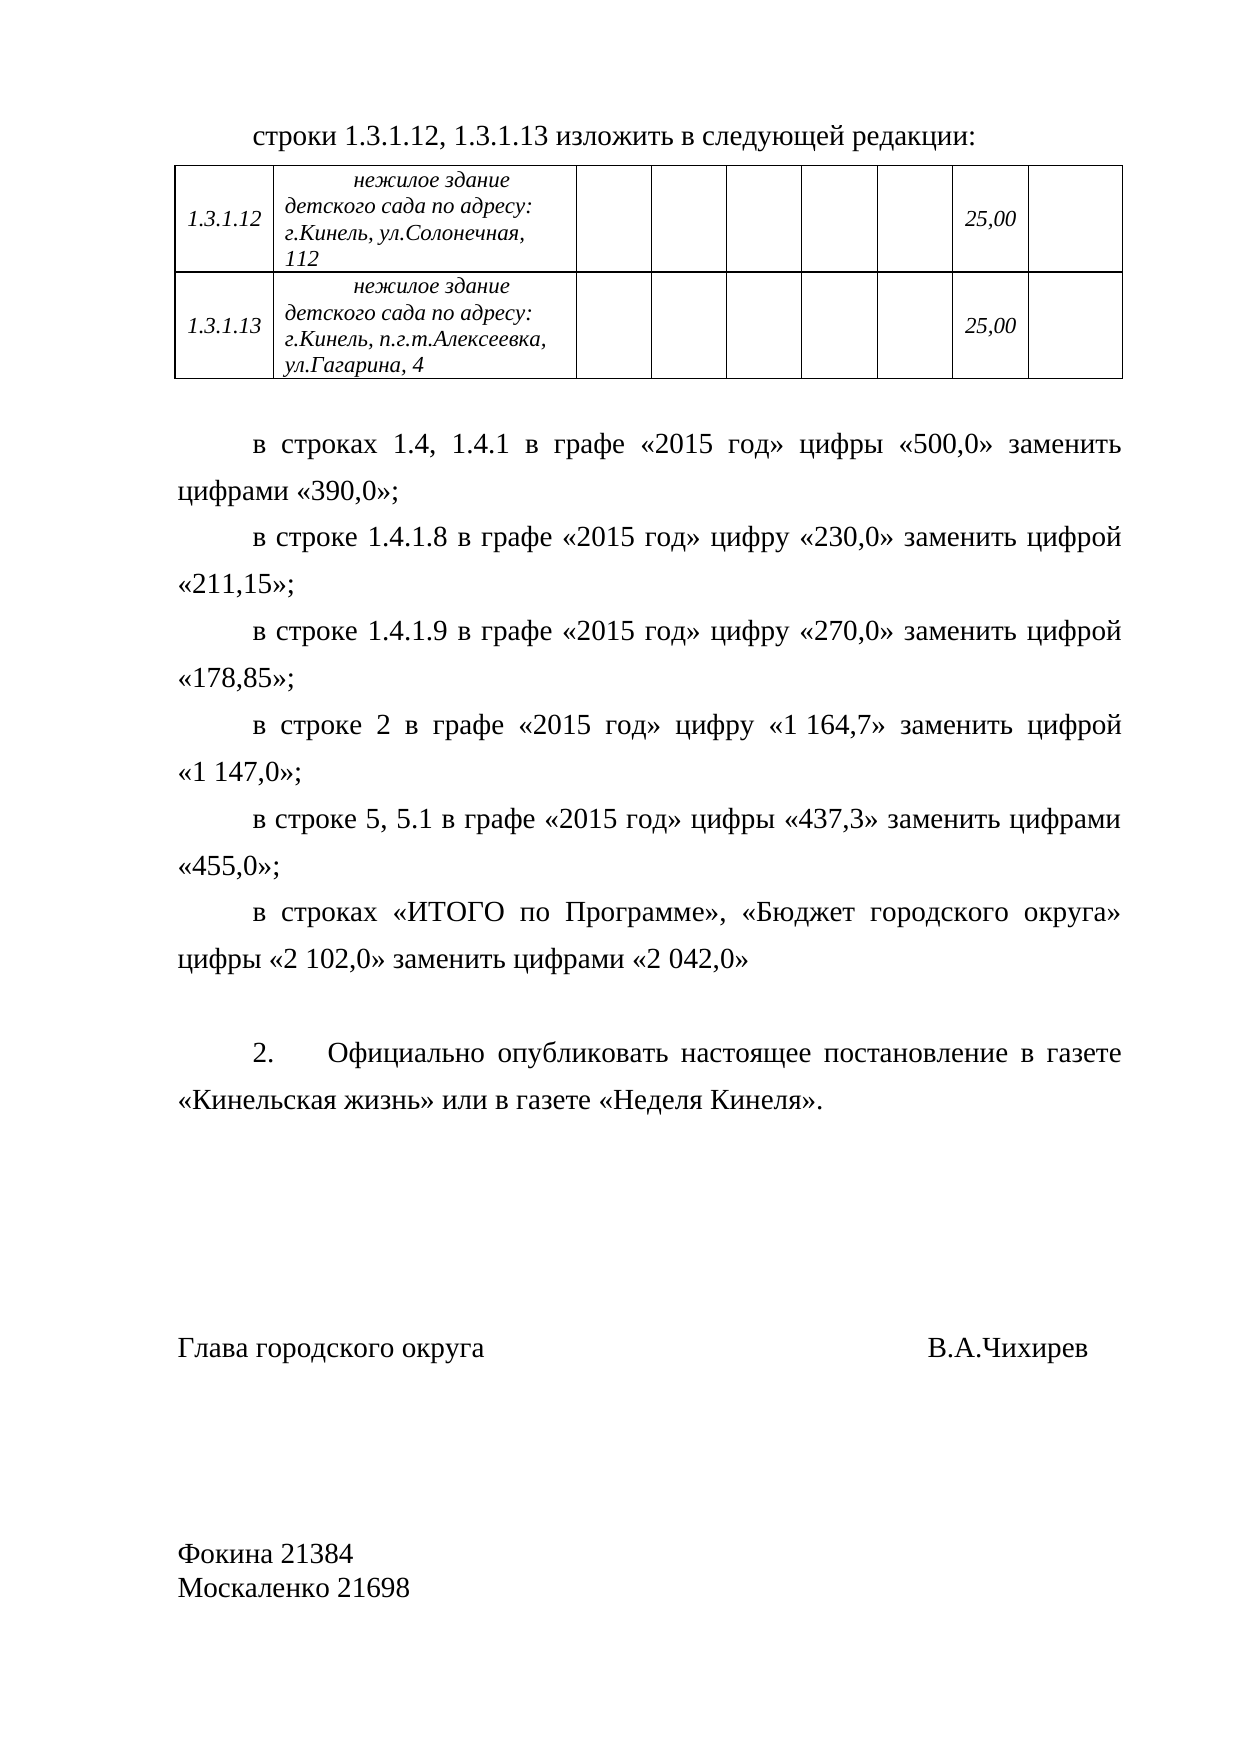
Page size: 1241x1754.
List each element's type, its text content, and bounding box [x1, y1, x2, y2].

table_cell [802, 273, 877, 378]
table_header нежилое здание детского сада по адресу: г.Кинель, ул.Солонечная, 112 [274, 166, 576, 271]
text в строке 2 в графе «2015 год» цифру «1 164,7» заменить цифрой «1 147,0»; [177, 707, 1122, 787]
table_cell [577, 273, 651, 378]
table_cell [727, 273, 801, 378]
text строки 1.3.1.12, 1.3.1.13 изложить в следующей редакции: [177, 118, 1122, 152]
table_cell нежилое здание детского сада по адресу: г.Кинель, п.г.т.Алексеевка, ул.Гагарина, 4 [274, 273, 576, 378]
text Москаленко 21698 [177, 1570, 1122, 1603]
table_header [878, 166, 952, 271]
table_cell 1.3.1.13 [176, 273, 273, 378]
table_header [652, 166, 726, 271]
table_header [802, 166, 877, 271]
text в строке 1.4.1.9 в графе «2015 год» цифру «270,0» заменить цифрой «178,85»; [177, 613, 1122, 694]
table_header [577, 166, 651, 271]
text в строках 1.4, 1.4.1 в графе «2015 год» цифры «500,0» заменить цифрами «390,0»; [177, 426, 1122, 506]
text в строке 5, 5.1 в графе «2015 год» цифры «437,3» заменить цифрами «455,0»; [177, 801, 1122, 881]
table_cell 25,00 [953, 273, 1028, 378]
table_header 25,00 [953, 166, 1028, 271]
table_header [1029, 166, 1122, 271]
table_cell [1029, 273, 1122, 378]
table_cell [652, 273, 726, 378]
text в строках «ИТОГО по Программе», «Бюджет городского округа» цифры «2 102,0» заменить цифрами «2 042,0» [177, 894, 1122, 975]
table_cell [878, 273, 952, 378]
text 2. Официально опубликовать настоящее постановление в газете «Кинельская жизнь» или в газете «Неделя Кинеля». [177, 1035, 1122, 1116]
table_header 1.3.1.12 [176, 166, 273, 271]
text Фокина 21384 [177, 1536, 1122, 1570]
text в строке 1.4.1.8 в графе «2015 год» цифру «230,0» заменить цифрой «211,15»; [177, 519, 1122, 600]
text Глава городского округа В.А.Чихирев [177, 1330, 1122, 1364]
table_header [727, 166, 801, 271]
